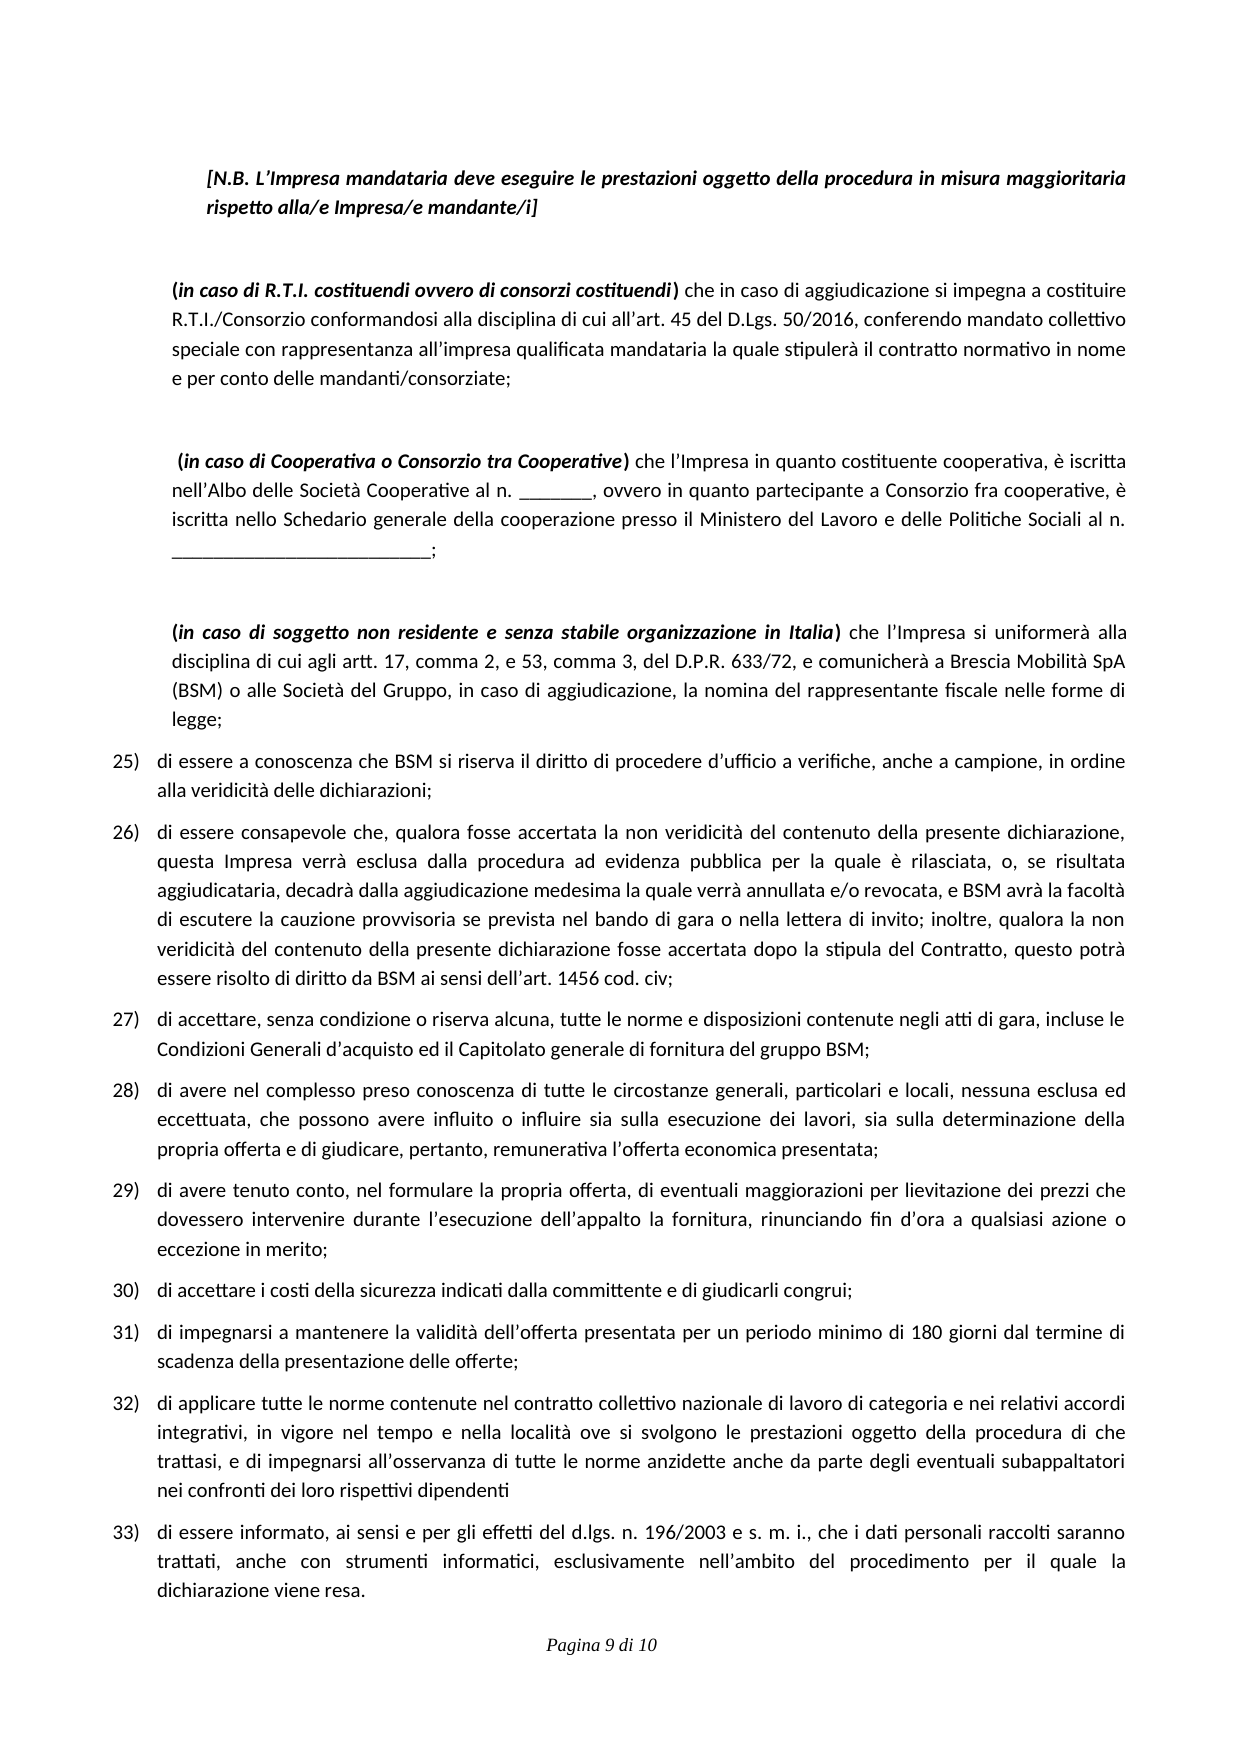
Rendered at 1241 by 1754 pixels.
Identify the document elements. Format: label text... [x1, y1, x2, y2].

text [N.B. L’Impresa mandataria deve eseguire le prestazioni oggetto della procedura in misura maggioritaria rispetto alla/e Impresa/e mandante/i] [206, 165, 1128, 219]
list di applicare tutte le norme contenute nel contratto collettivo nazionale di lavoro di categoria e nei relativi accordi integrativi, in vigore nel tempo e nella località ove si svolgono le prestazioni oggetto della procedura di che trattasi, e di impegnarsi all’osservanza di tutte le norme anzidette anche da parte degli eventuali subappaltatori nei confronti dei loro rispettivi dipendenti [112, 1390, 1128, 1503]
list di avere nel complesso preso conoscenza di tutte le circostanze generali, particolari e locali, nessuna esclusa ed eccettuata, che possono avere influito o influire sia sulla esecuzione dei lavori, sia sulla determinazione della propria offerta e di giudicare, pertanto, remunerativa l’offerta economica presentata; [112, 1077, 1128, 1161]
list di accettare i costi della sicurezza indicati dalla committente e di giudicarli congrui; [112, 1277, 1128, 1303]
list di accettare, senza condizione o riserva alcuna, tutte le norme e disposizioni contenute negli atti di gara, incluse le Condizioni Generali d’acquisto ed il Capitolato generale di fornitura del gruppo BSM; [112, 1007, 1128, 1061]
list di impegnarsi a mantenere la validità dell’offerta presentata per un periodo minimo di 180 giorni dal termine di scadenza della presentazione delle offerte; [112, 1319, 1128, 1374]
list di essere consapevole che, qualora fosse accertata la non veridicità del contenuto della presente dichiarazione, questa Impresa verrà esclusa dalla procedura ad evidenza pubblica per la quale è rilasciata, o, se risultata aggiudicataria, decadrà dalla aggiudicazione medesima la quale verrà annullata e/o revocata, e BSM avrà la facoltà di escutere la cauzione provvisoria se prevista nel bando di gara o nella lettera di invito; inoltre, qualora la non veridicità del contenuto della presente dichiarazione fosse accertata dopo la stipula del Contratto, questo potrà essere risolto di diritto da BSM ai sensi dell’art. 1456 cod. civ; [112, 819, 1128, 990]
text (in caso di R.T.I. costituendi ovvero di consorzi costituendi) che in caso di aggiudicazione si impegna a costituire R.T.I./Consorzio conformandosi alla disciplina di cui all’art. 45 del D.Lgs. 50/2016, conferendo mandato collettivo speciale con rappresentanza all’impresa qualificata mandataria la quale stipulerà il contratto normativo in nome e per conto delle mandanti/consorziate; [172, 277, 1128, 390]
text (in caso di soggetto non residente e senza stabile organizzazione in Italia) che l’Impresa si uniformerà alla disciplina di cui agli artt. 17, comma 2, e 53, comma 3, del D.P.R. 633/72, e comunicherà a Brescia Mobilità SpA (BSM) o alle Società del Gruppo, in caso di aggiudicazione, la nomina del rappresentante fiscale nelle forme di legge; [157, 619, 1128, 732]
list di essere a conoscenza che BSM si riserva il diritto di procedere d’ufficio a verifiche, anche a campione, in ordine alla veridicità delle dichiarazioni; [112, 748, 1128, 803]
list di avere tenuto conto, nel formulare la propria offerta, di eventuali maggiorazioni per lievitazione dei prezzi che dovessero intervenire durante l’esecuzione dell’appalto la fornitura, rinunciando fin d’ora a qualsiasi azione o eccezione in merito; [112, 1177, 1128, 1261]
text (in caso di Cooperativa o Consorzio tra Cooperative) che l’Impresa in quanto costituente cooperativa, è iscritta nell’Albo delle Società Cooperative al n. , ovvero in quanto partecipante a Consorzio fra cooperative, è iscritta nello Schedario generale della cooperazione presso il Ministero del Lavoro e delle Politiche Sociali al n. [172, 448, 1128, 561]
list di essere informato, ai sensi e per gli effetti del d.lgs. n. 196/2003 e s. m. i., che i dati personali raccolti saranno trattati, anche con strumenti informatici, esclusivamente nell’ambito del procedimento per il quale la dichiarazione viene resa. [112, 1519, 1128, 1603]
